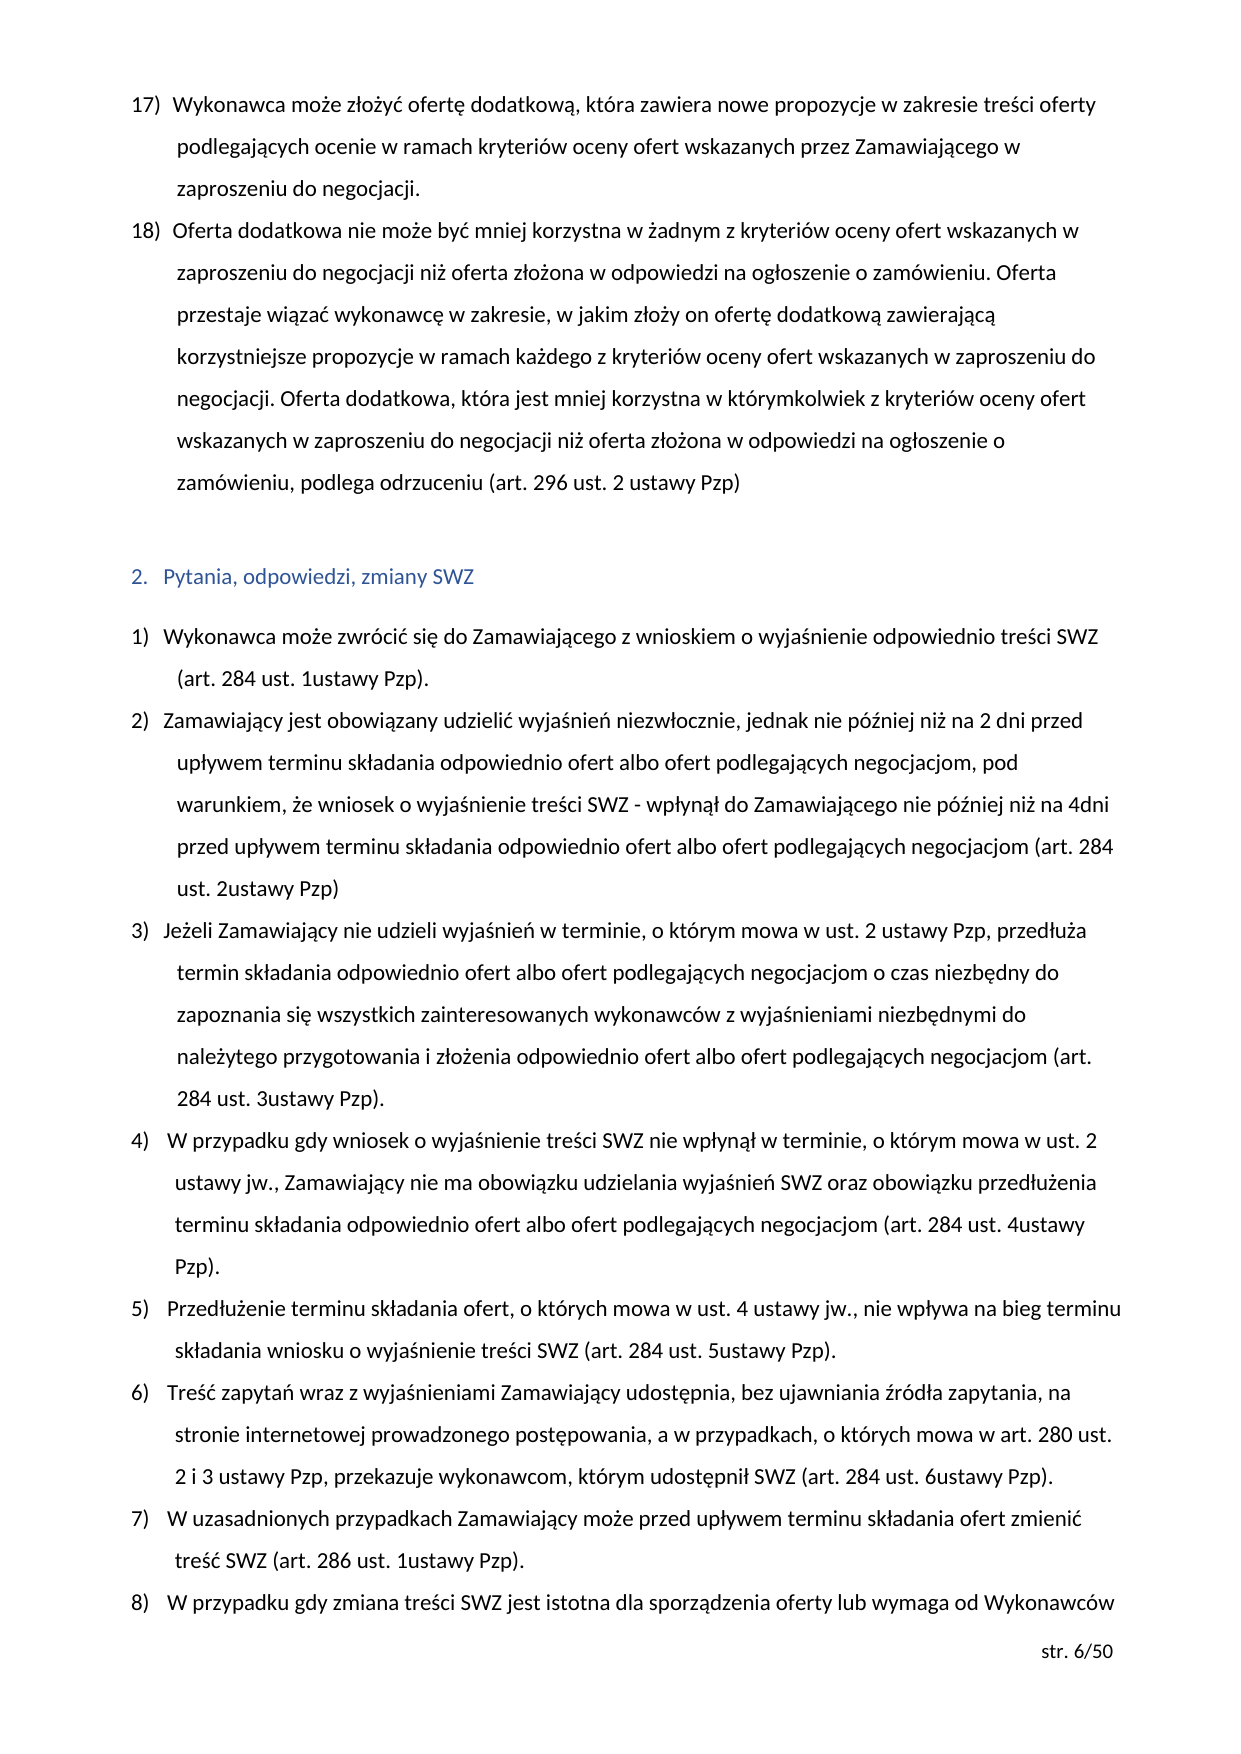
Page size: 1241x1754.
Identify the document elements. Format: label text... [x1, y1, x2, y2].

list Pytania, odpowiedzi, zmiany SWZ [131, 562, 1127, 590]
list Jeżeli Zamawiający nie udzieli wyjaśnień w terminie, o którym mowa w ust. 2 ustawy Pzp, przedłuża termin składania odpowiednio ofert albo ofert podlegających negocjacjom o czas niezbędny do zapoznania się wszystkich zainteresowanych wykonawców z wyjaśnieniami niezbędnymi do należytego przygotowania i złożenia odpowiednio ofert albo ofert podlegających negocjacjom (art. 284 ust. 3ustawy Pzp). [131, 916, 1127, 1112]
list W uzasadnionych przypadkach Zamawiający może przed upływem terminu składania ofert zmienić treść SWZ (art. 286 ust. 1ustawy Pzp). [131, 1504, 1127, 1574]
list Przedłużenie terminu składania ofert, o których mowa w ust. 4 ustawy jw., nie wpływa na bieg terminu składania wniosku o wyjaśnienie treści SWZ (art. 284 ust. 5ustawy Pzp). [131, 1294, 1127, 1364]
list Wykonawca może złożyć ofertę dodatkową, która zawiera nowe propozycje w zakresie treści oferty podlegających ocenie w ramach kryteriów oceny ofert wskazanych przez Zamawiającego w zaproszeniu do negocjacji. [131, 90, 1127, 202]
list Treść zapytań wraz z wyjaśnieniami Zamawiający udostępnia, bez ujawniania źródła zapytania, na stronie internetowej prowadzonego postępowania, a w przypadkach, o których mowa w art. 280 ust. 2 i 3 ustawy Pzp, przekazuje wykonawcom, którym udostępnił SWZ (art. 284 ust. 6ustawy Pzp). [131, 1378, 1127, 1490]
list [131, 1588, 1127, 1616]
list Oferta dodatkowa nie może być mniej korzystna w żadnym z kryteriów oceny ofert wskazanych w zaproszeniu do negocjacji niż oferta złożona w odpowiedzi na ogłoszenie o zamówieniu. Oferta przestaje wiązać wykonawcę w zakresie, w jakim złoży on ofertę dodatkową zawierającą korzystniejsze propozycje w ramach każdego z kryteriów oceny ofert wskazanych w zaproszeniu do negocjacji. Oferta dodatkowa, która jest mniej korzystna w którymkolwiek z kryteriów oceny ofert wskazanych w zaproszeniu do negocjacji niż oferta złożona w odpowiedzi na ogłoszenie o zamówieniu, podlega odrzuceniu (art. 296 ust. 2 ustawy Pzp) [131, 216, 1127, 496]
list W przypadku gdy wniosek o wyjaśnienie treści SWZ nie wpłynął w terminie, o którym mowa w ust. 2 ustawy jw., Zamawiający nie ma obowiązku udzielania wyjaśnień SWZ oraz obowiązku przedłużenia terminu składania odpowiednio ofert albo ofert podlegających negocjacjom (art. 284 ust. 4ustawy Pzp). [131, 1126, 1127, 1280]
list Wykonawca może zwrócić się do Zamawiającego z wnioskiem o wyjaśnienie odpowiednio treści SWZ (art. 284 ust. 1ustawy Pzp). [131, 622, 1127, 692]
list Zamawiający jest obowiązany udzielić wyjaśnień niezwłocznie, jednak nie później niż na 2 dni przed upływem terminu składania odpowiednio ofert albo ofert podlegających negocjacjom, pod warunkiem, że wniosek o wyjaśnienie treści SWZ - wpłynął do Zamawiającego nie później niż na 4dni przed upływem terminu składania odpowiednio ofert albo ofert podlegających negocjacjom (art. 284 ust. 2ustawy Pzp) [131, 706, 1127, 902]
